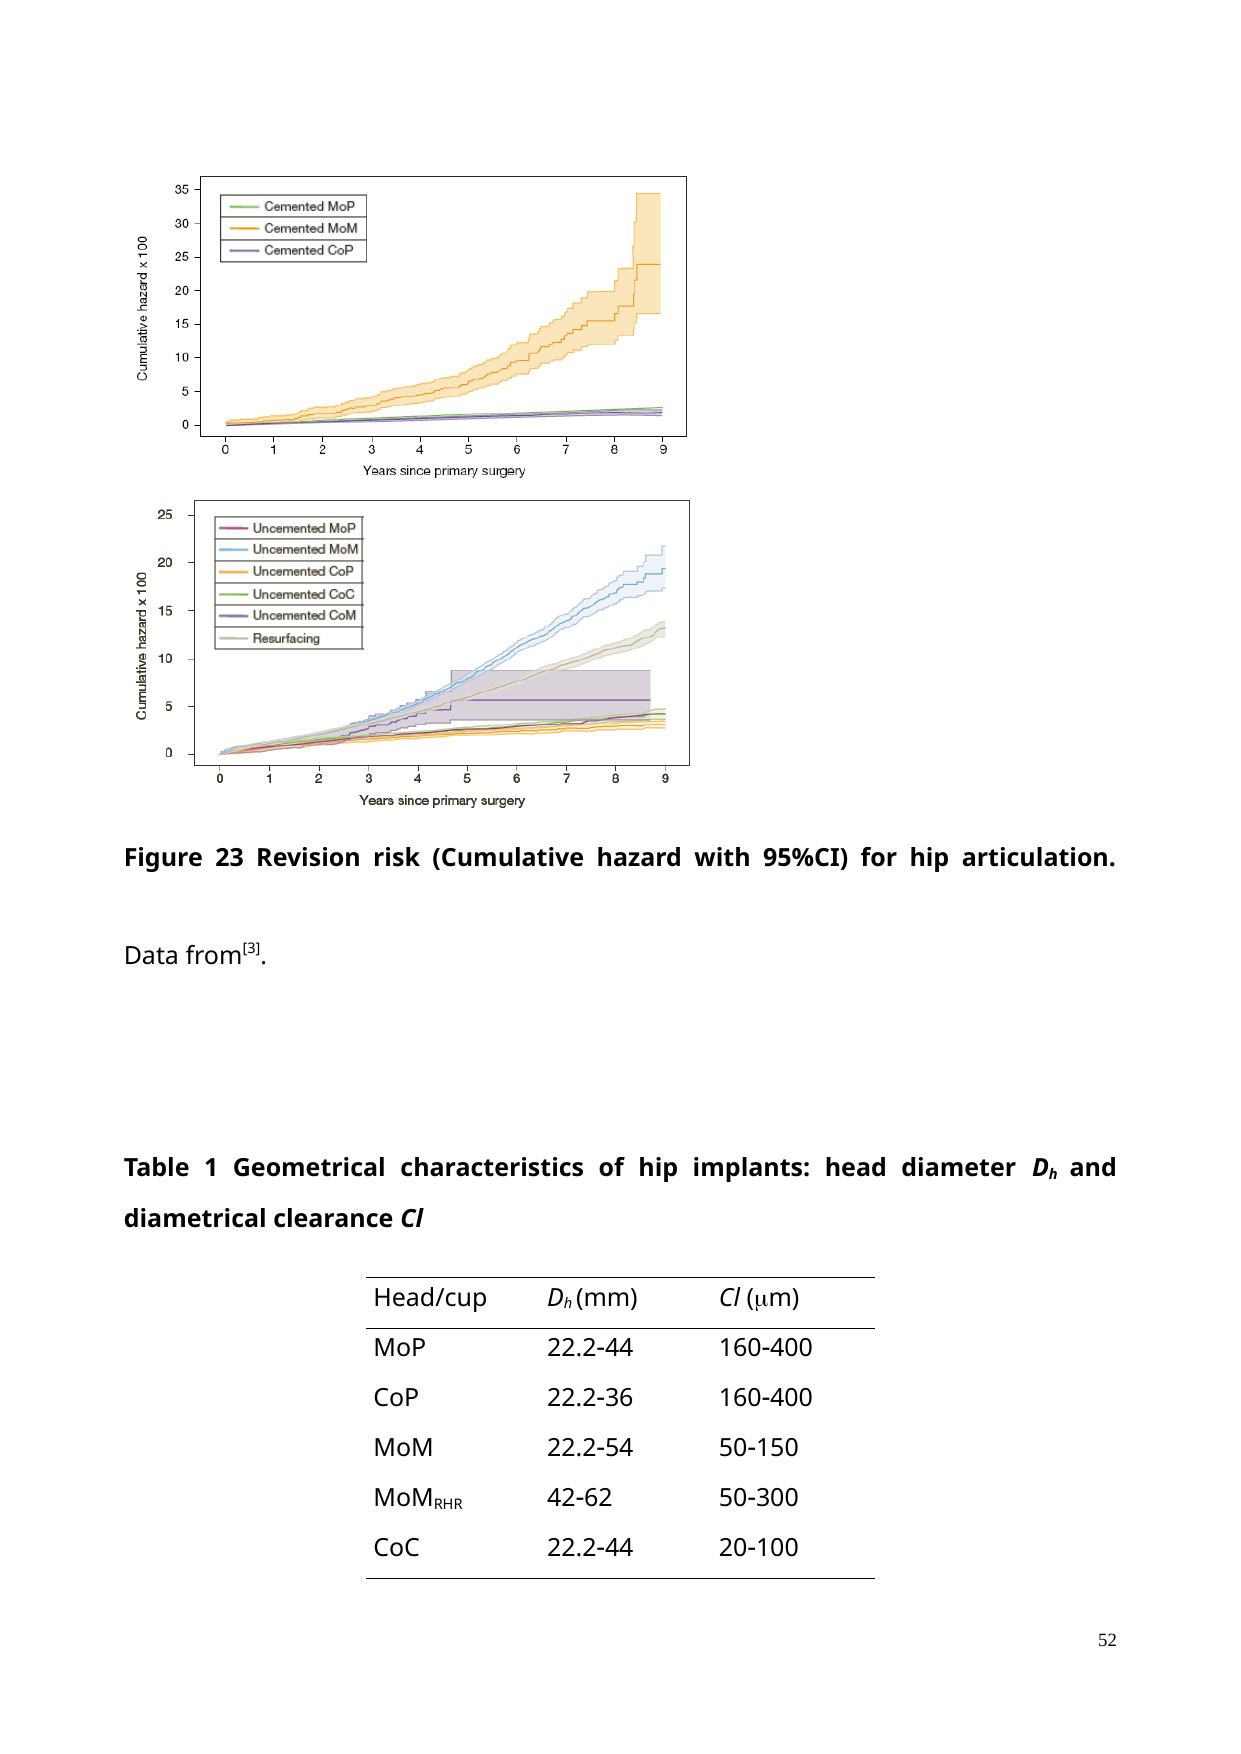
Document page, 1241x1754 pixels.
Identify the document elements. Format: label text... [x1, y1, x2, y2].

table_cell 22.236 [540, 1378, 711, 1428]
text Table 1 Geometrical characteristics of hip implants: head diameter Dh and diametrical clearance Cl [123, 1149, 1117, 1235]
table_cell CoP [366, 1378, 539, 1428]
table_cell 22.244 [540, 1528, 711, 1577]
table_cell 50300 [711, 1478, 874, 1528]
table_cell 22.254 [540, 1428, 711, 1478]
table_cell MoMRHR [366, 1478, 539, 1528]
table_cell CoC [366, 1528, 539, 1577]
table_cell 20100 [711, 1528, 874, 1577]
table_header Dh (mm) [540, 1278, 711, 1327]
table_header Head/cup [366, 1278, 539, 1327]
table_header Cl (m) [711, 1278, 874, 1327]
table_cell 4262 [540, 1478, 711, 1528]
table_cell 22.244 [540, 1329, 711, 1378]
table_cell 160400 [711, 1329, 874, 1378]
table_cell 160400 [711, 1378, 874, 1428]
table_cell MoM [366, 1428, 539, 1478]
table_cell 50150 [711, 1428, 874, 1478]
table_cell MoP [366, 1329, 539, 1378]
text Figure 23 Revision risk (Cumulative hazard with 95%CI) for hip articulation. Data from[3]. [123, 824, 1117, 987]
